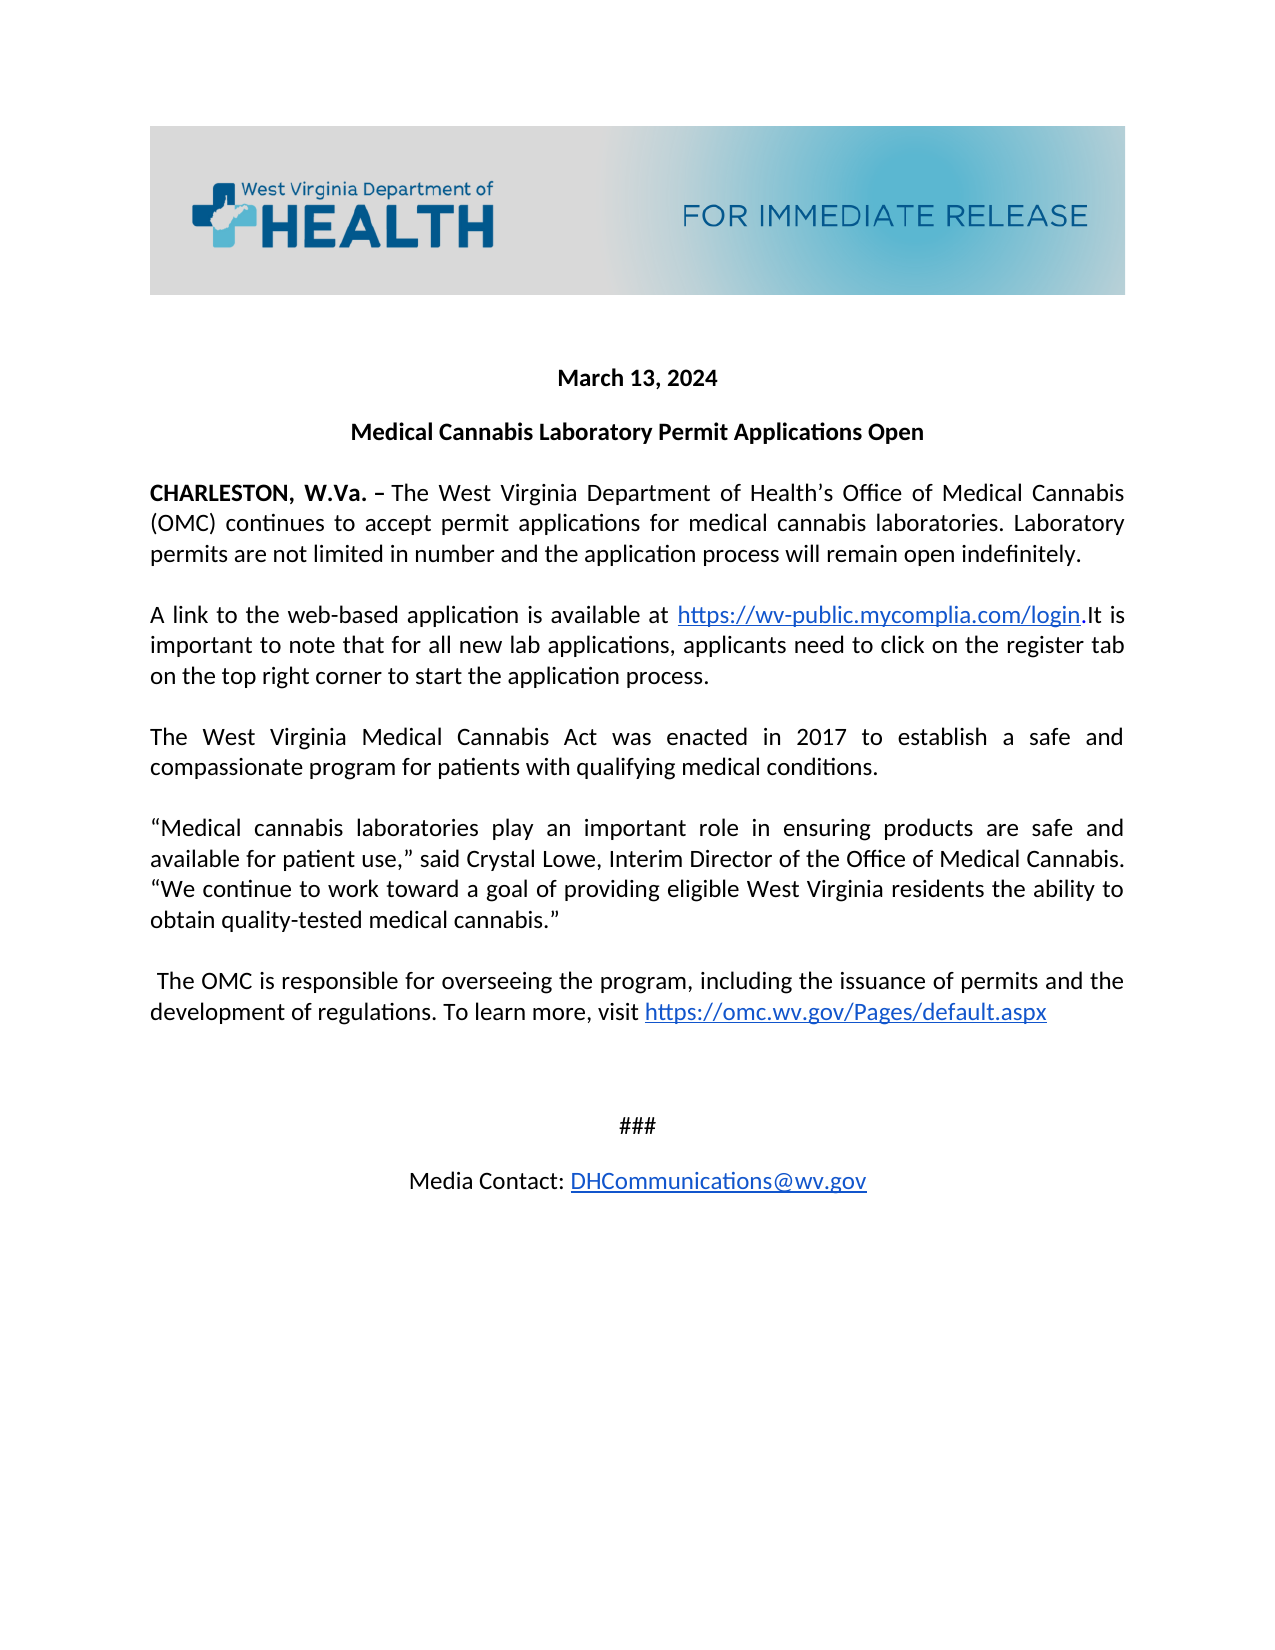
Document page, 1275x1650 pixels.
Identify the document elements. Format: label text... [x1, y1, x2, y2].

text Medical Cannabis Laboratory Permit Applications Open [150, 419, 1125, 446]
picture [150, 126, 1125, 295]
text “Medical cannabis laboratories play an important role in ensuring products are safe and available for patient use,” said Crystal Lowe, Interim Director of the Office of Medical Cannabis. “We continue to work toward a goal of providing eligible West Virginia residents the ability to obtain quality-tested medical cannabis.” [150, 812, 1125, 934]
text CHARLESTON, W.Va. – The West Virginia Department of Health’s Office of Medical Cannabis (OMC) continues to accept permit applications for medical cannabis laboratories. Laboratory permits are not limited in number and the application process will remain open indefinitely. [150, 477, 1125, 568]
text Media Contact: DHCommunications@wv.gov [150, 1167, 1125, 1194]
text A link to the web-based application is available at https://wv-public.mycomplia.com/login.It is important to note that for all new lab applications, applicants need to click on the register tab on the top right corner to start the application process. [150, 599, 1125, 690]
text The West Virginia Medical Cannabis Act was enacted in 2017 to establish a safe and compassionate program for patients with qualifying medical conditions. [150, 690, 1125, 782]
text ### [150, 1112, 1125, 1140]
text March 13, 2024 [150, 364, 1125, 391]
text The OMC is responsible for overseeing the program, including the issuance of permits and the development of regulations. To learn more, visit https://omc.wv.gov/Pages/default.aspx [150, 965, 1125, 1026]
